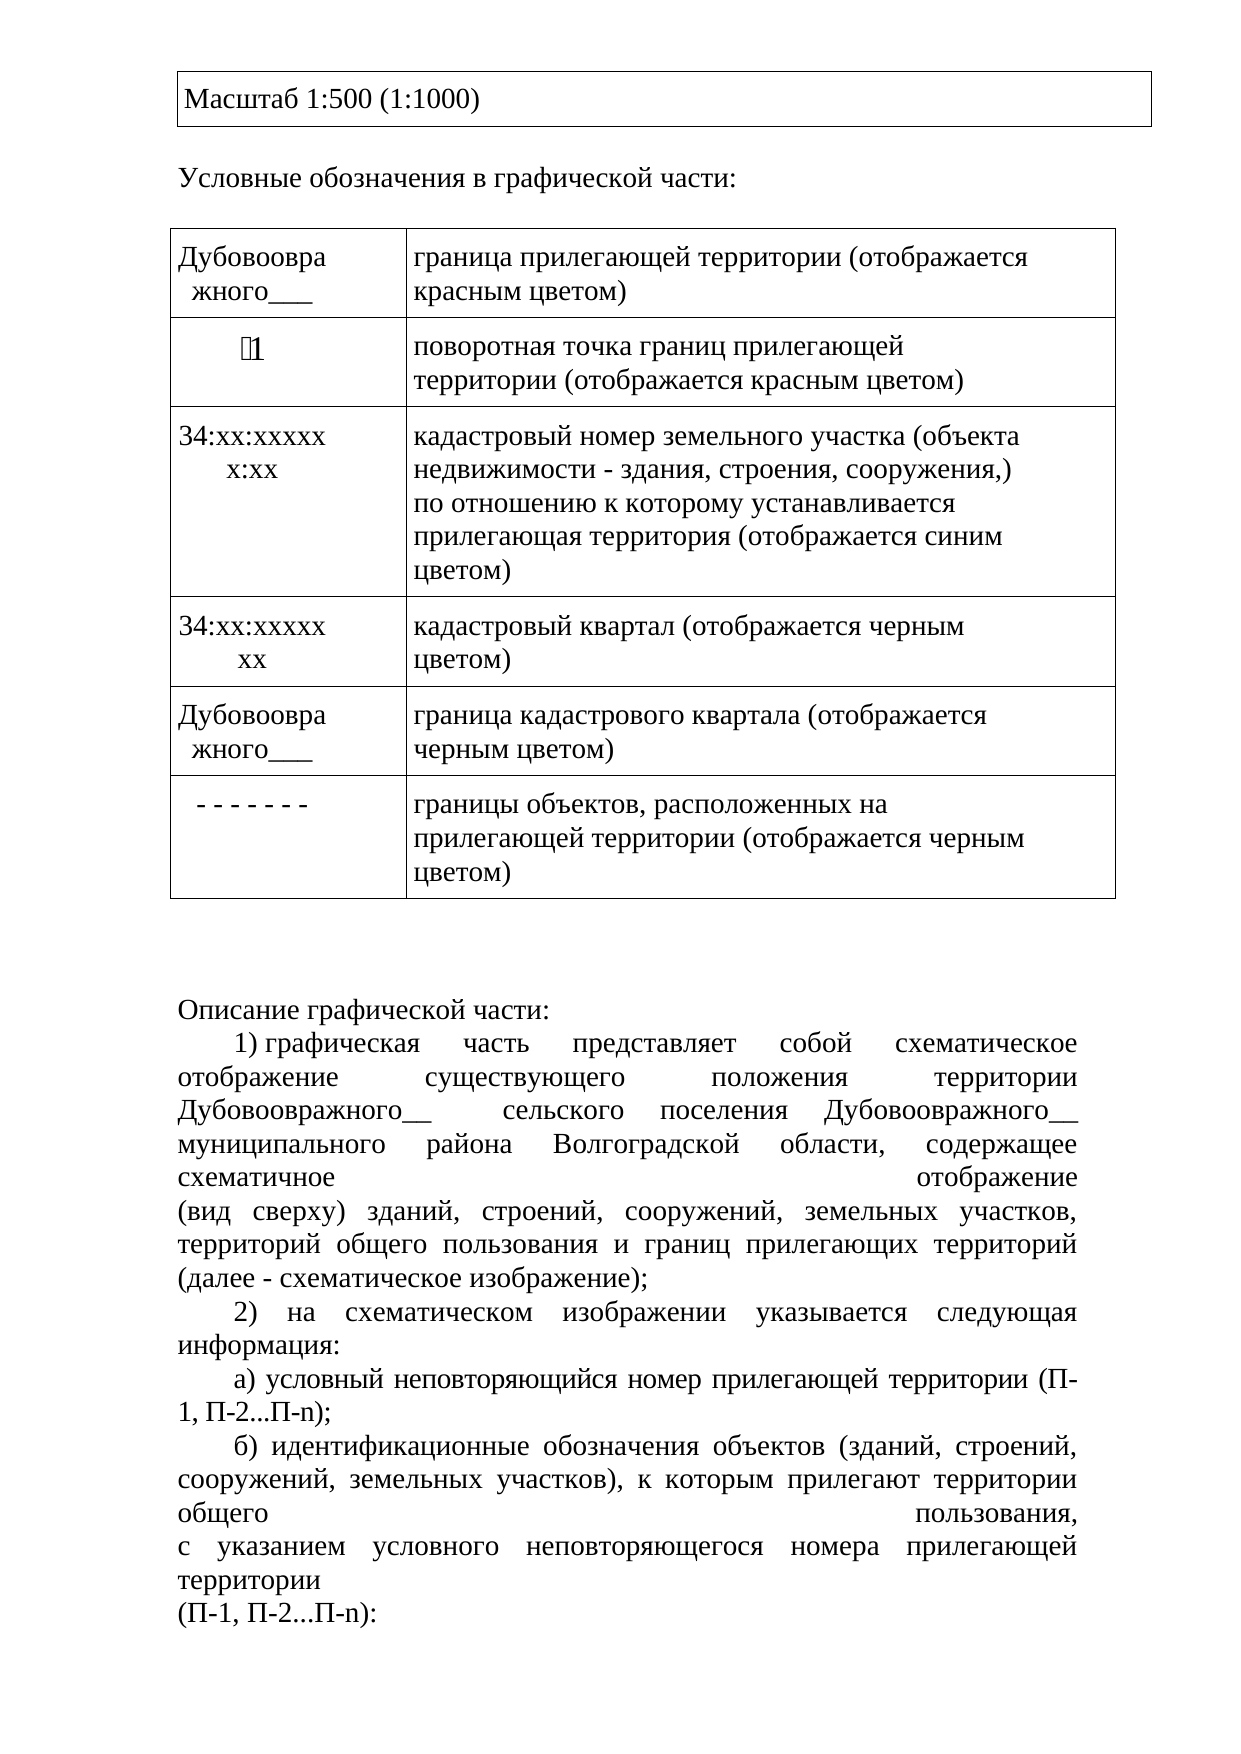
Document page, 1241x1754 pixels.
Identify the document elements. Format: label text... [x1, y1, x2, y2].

table_cell - - - - - - - [171, 776, 406, 898]
text Условные обозначения в графической части: [177, 160, 1078, 194]
table_cell кадастровый номер земельного участка (объекта недвижимости - здания, строения, сооружения,) по отношению к которому устанавливается прилегающая территория (отображается синим цветом) [407, 407, 1115, 596]
table_cell 34:хх:хххххх:хх [171, 407, 406, 596]
table_cell границы объектов, расположенных на прилегающей территории (отображается черным цветом) [407, 776, 1115, 898]
text Описание графической части: [177, 992, 1078, 1025]
table_header Дубовоовражного___ [171, 229, 406, 317]
table_cell кадастровый квартал (отображается черным цветом) [407, 597, 1115, 686]
table_cell 34:хх:ххххххх [171, 597, 406, 686]
table_cell Дубовоовражного___ [171, 687, 406, 775]
text б) идентификационные обозначения объектов (зданий, строений, сооружений, земельных участков), к которым прилегают территории общего пользования, с указанием условного неповторяющегося номера прилегающей территории (П-1, П-2...П-n): [177, 1428, 1078, 1629]
text а) условный неповторяющийся номер прилегающей территории (П-1, П-2...П-n); [177, 1361, 1078, 1428]
text 2) на схематическом изображении указывается следующая информация: [177, 1294, 1078, 1361]
table_cell граница кадастрового квартала (отображается черным цветом) [407, 687, 1115, 775]
table_cell [171, 318, 406, 406]
text 1) графическая часть представляет собой схематическое отображение существующего положения территории Дубовоовражного__ сельского поселения Дубовоовражного__ муниципального района Волгоградской области, содержащее схематичное отображение (вид сверху) зданий, строений, сооружений, земельных участков, территорий общего пользования и границ прилегающих территорий (далее - схематическое изображение); [177, 1025, 1078, 1294]
table_cell поворотная точка границ прилегающей территории (отображается красным цветом) [407, 318, 1115, 406]
table_header граница прилегающей территории (отображается красным цветом) [407, 229, 1115, 317]
table_cell Масштаб 1:500 (1:1000) [178, 72, 1151, 126]
